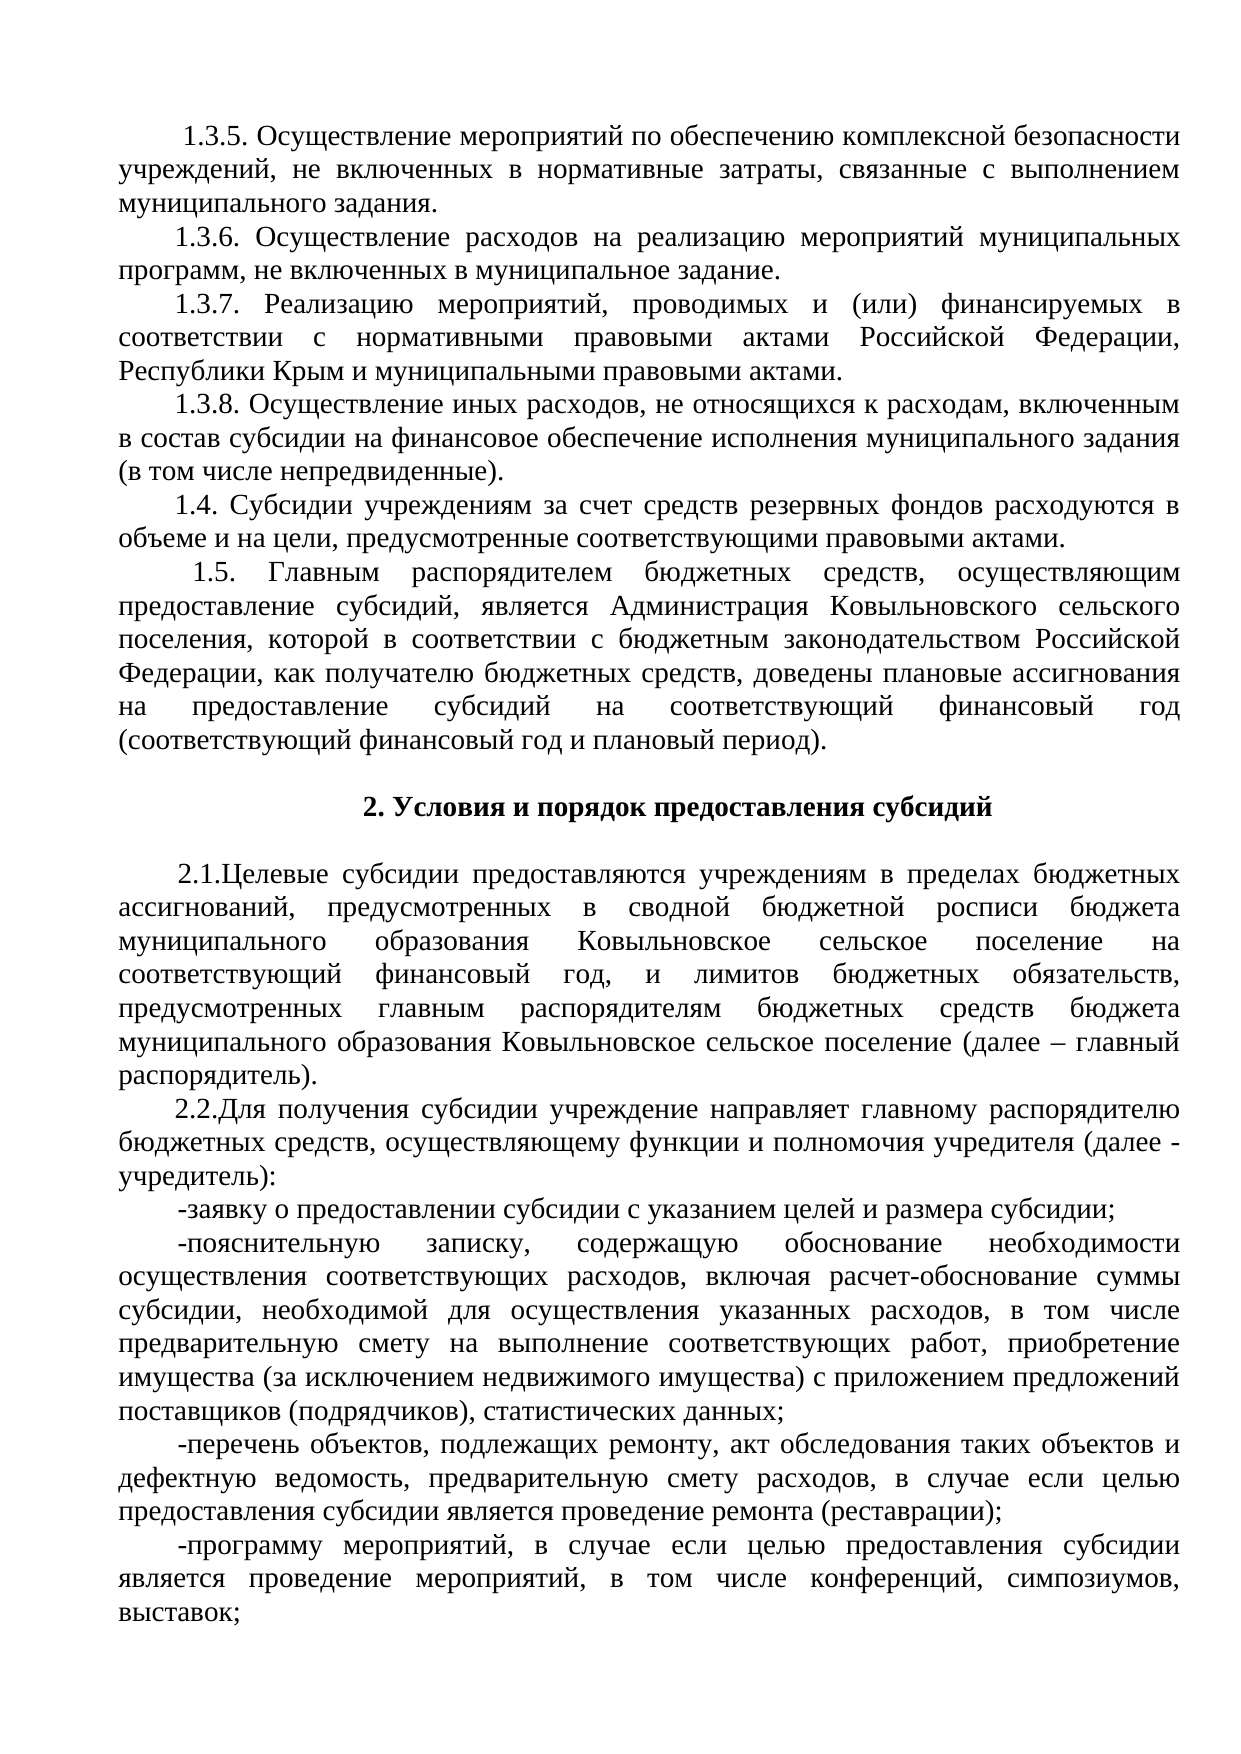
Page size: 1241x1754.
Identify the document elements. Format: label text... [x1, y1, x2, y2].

text 1.3.7. Реализацию мероприятий, проводимых и (или) финансируемых в соответствии с нормативными правовыми актами Российской Федерации, Республики Крым и муниципальными правовыми актами. [118, 286, 1181, 386]
text -программу мероприятий, в случае если целью предоставления субсидии является проведение мероприятий, в том числе конференций, симпозиумов, выставок; [118, 1527, 1181, 1627]
text 1.4. Субсидии учреждениям за счет средств резервных фондов расходуются в объеме и на цели, предусмотренные соответствующими правовыми актами. [118, 487, 1181, 554]
text -перечень объектов, подлежащих ремонту, акт обследования таких объектов и дефектную ведомость, предварительную смету расходов, в случае если целью предоставления субсидии является проведение ремонта (реставрации); [118, 1426, 1181, 1527]
text 2.1.Целевые субсидии предоставляются учреждениям в пределах бюджетных ассигнований, предусмотренных в сводной бюджетной росписи бюджета муниципального образования Ковыльновское сельское поселение на соответствующий финансовый год, и лимитов бюджетных обязательств, предусмотренных главным распорядителям бюджетных средств бюджета муниципального образования Ковыльновское сельское поселение (далее – главный распорядитель). [118, 856, 1181, 1091]
text 1.3.5. Осуществление мероприятий по обеспечению комплексной безопасности учреждений, не включенных в нормативные затраты, связанные с выполнением муниципального задания. [118, 118, 1181, 219]
text 2.2.Для получения субсидии учреждение направляет главному распорядителю бюджетных средств, осуществляющему функции и полномочия учредителя (далее - учредитель): [118, 1091, 1181, 1191]
text 2. Условия и порядок предоставления субсидий [118, 789, 1181, 822]
text 1.3.8. Осуществление иных расходов, не относящихся к расходам, включенным в состав субсидии на финансовое обеспечение исполнения муниципального задания (в том числе непредвиденные). [118, 386, 1181, 487]
text 1.5. Главным распорядителем бюджетных средств, осуществляющим предоставление субсидий, является Администрация Ковыльновского сельского поселения, которой в соответствии с бюджетным законодательством Российской Федерации, как получателю бюджетных средств, доведены плановые ассигнования на предоставление субсидий на соответствующий финансовый год (соответствующий финансовый год и плановый период). [118, 554, 1181, 755]
text -заявку о предоставлении субсидии с указанием целей и размера субсидии; [118, 1191, 1181, 1225]
text -пояснительную записку, содержащую обоснование необходимости осуществления соответствующих расходов, включая расчет-обоснование суммы субсидии, необходимой для осуществления указанных расходов, в том числе предварительную смету на выполнение соответствующих работ, приобретение имущества (за исключением недвижимого имущества) с приложением предложений поставщиков (подрядчиков), статистических данных; [118, 1225, 1181, 1426]
text 1.3.6. Осуществление расходов на реализацию мероприятий муниципальных программ, не включенных в муниципальное задание. [118, 219, 1181, 286]
